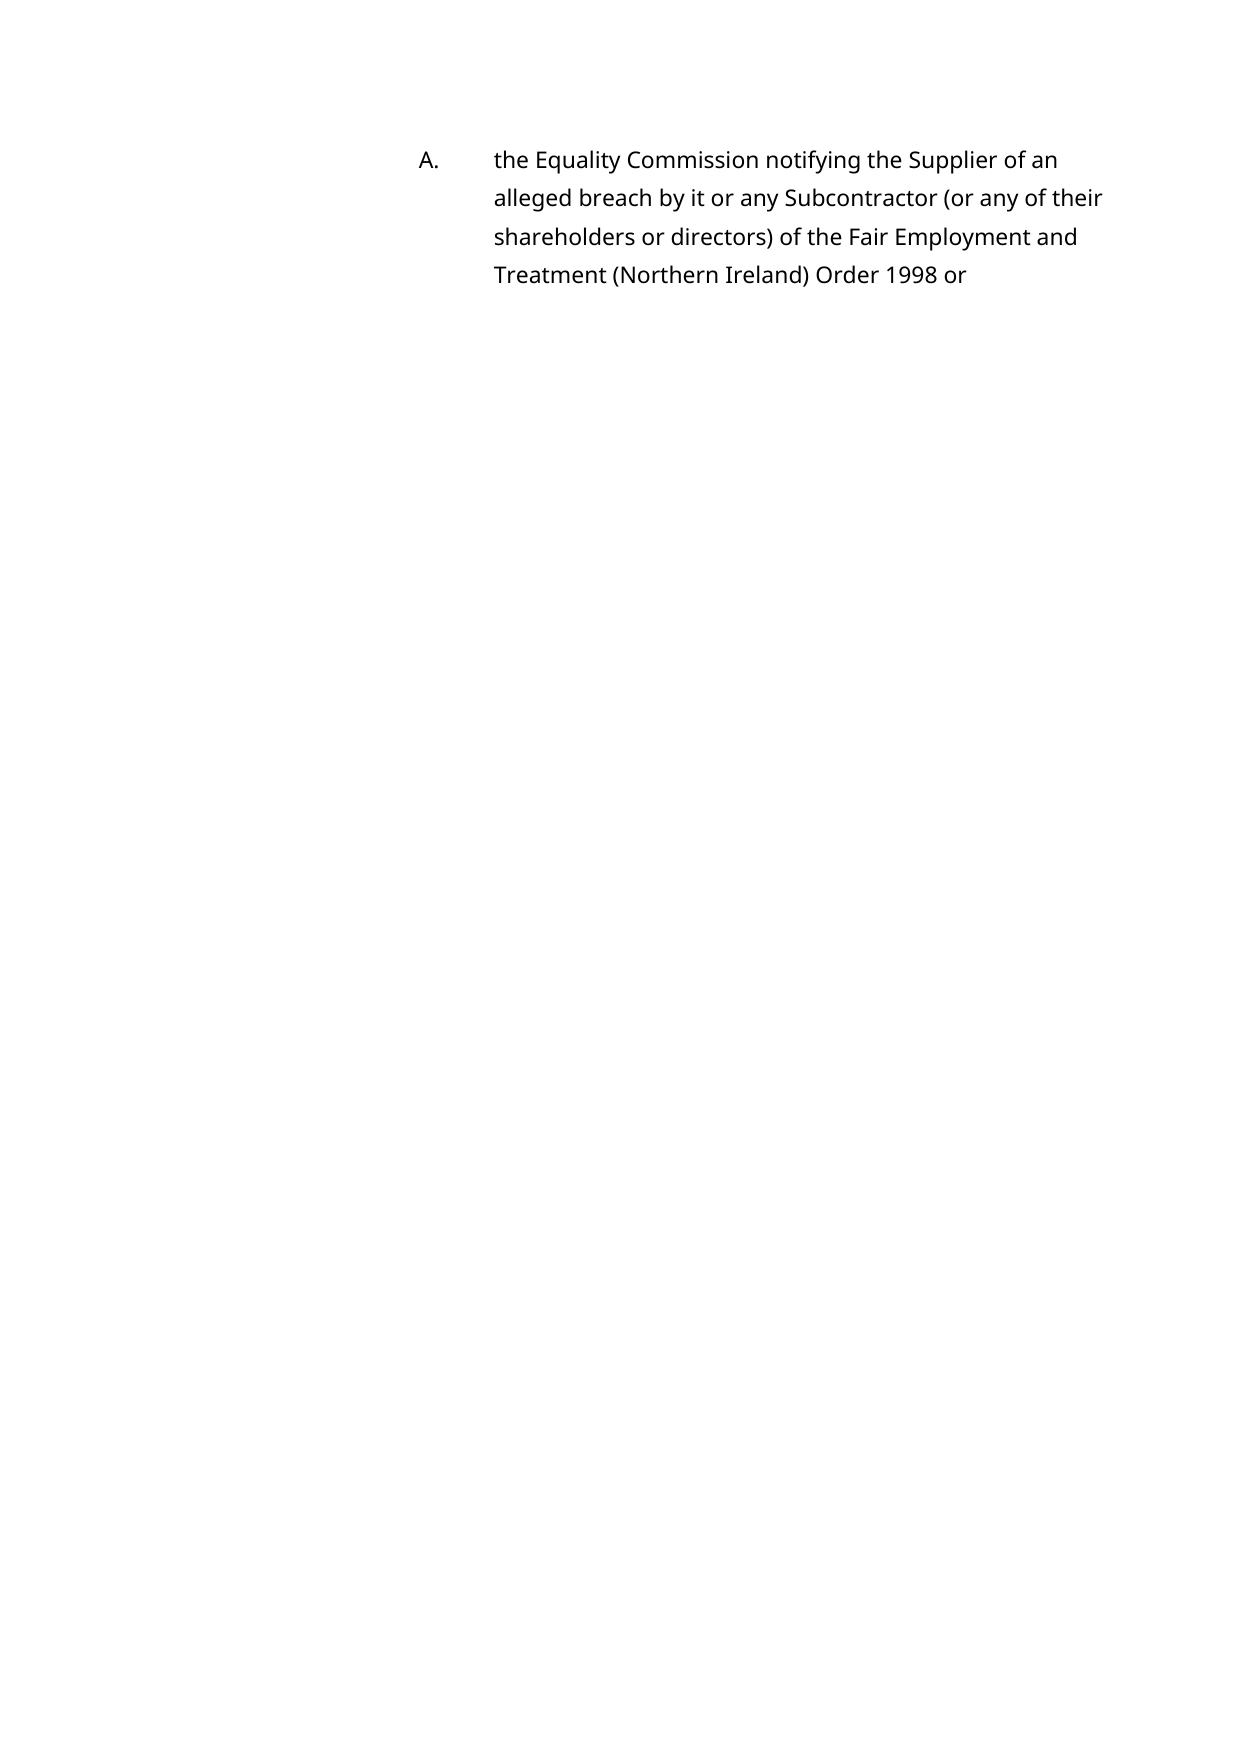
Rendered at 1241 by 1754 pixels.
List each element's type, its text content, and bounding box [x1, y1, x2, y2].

list the Equality Commission notifying the Supplier of an alleged breach by it or any Subcontractor (or any of their shareholders or directors) of the Fair Employment and Treatment (Northern Ireland) Order 1998 or [418, 144, 1104, 290]
